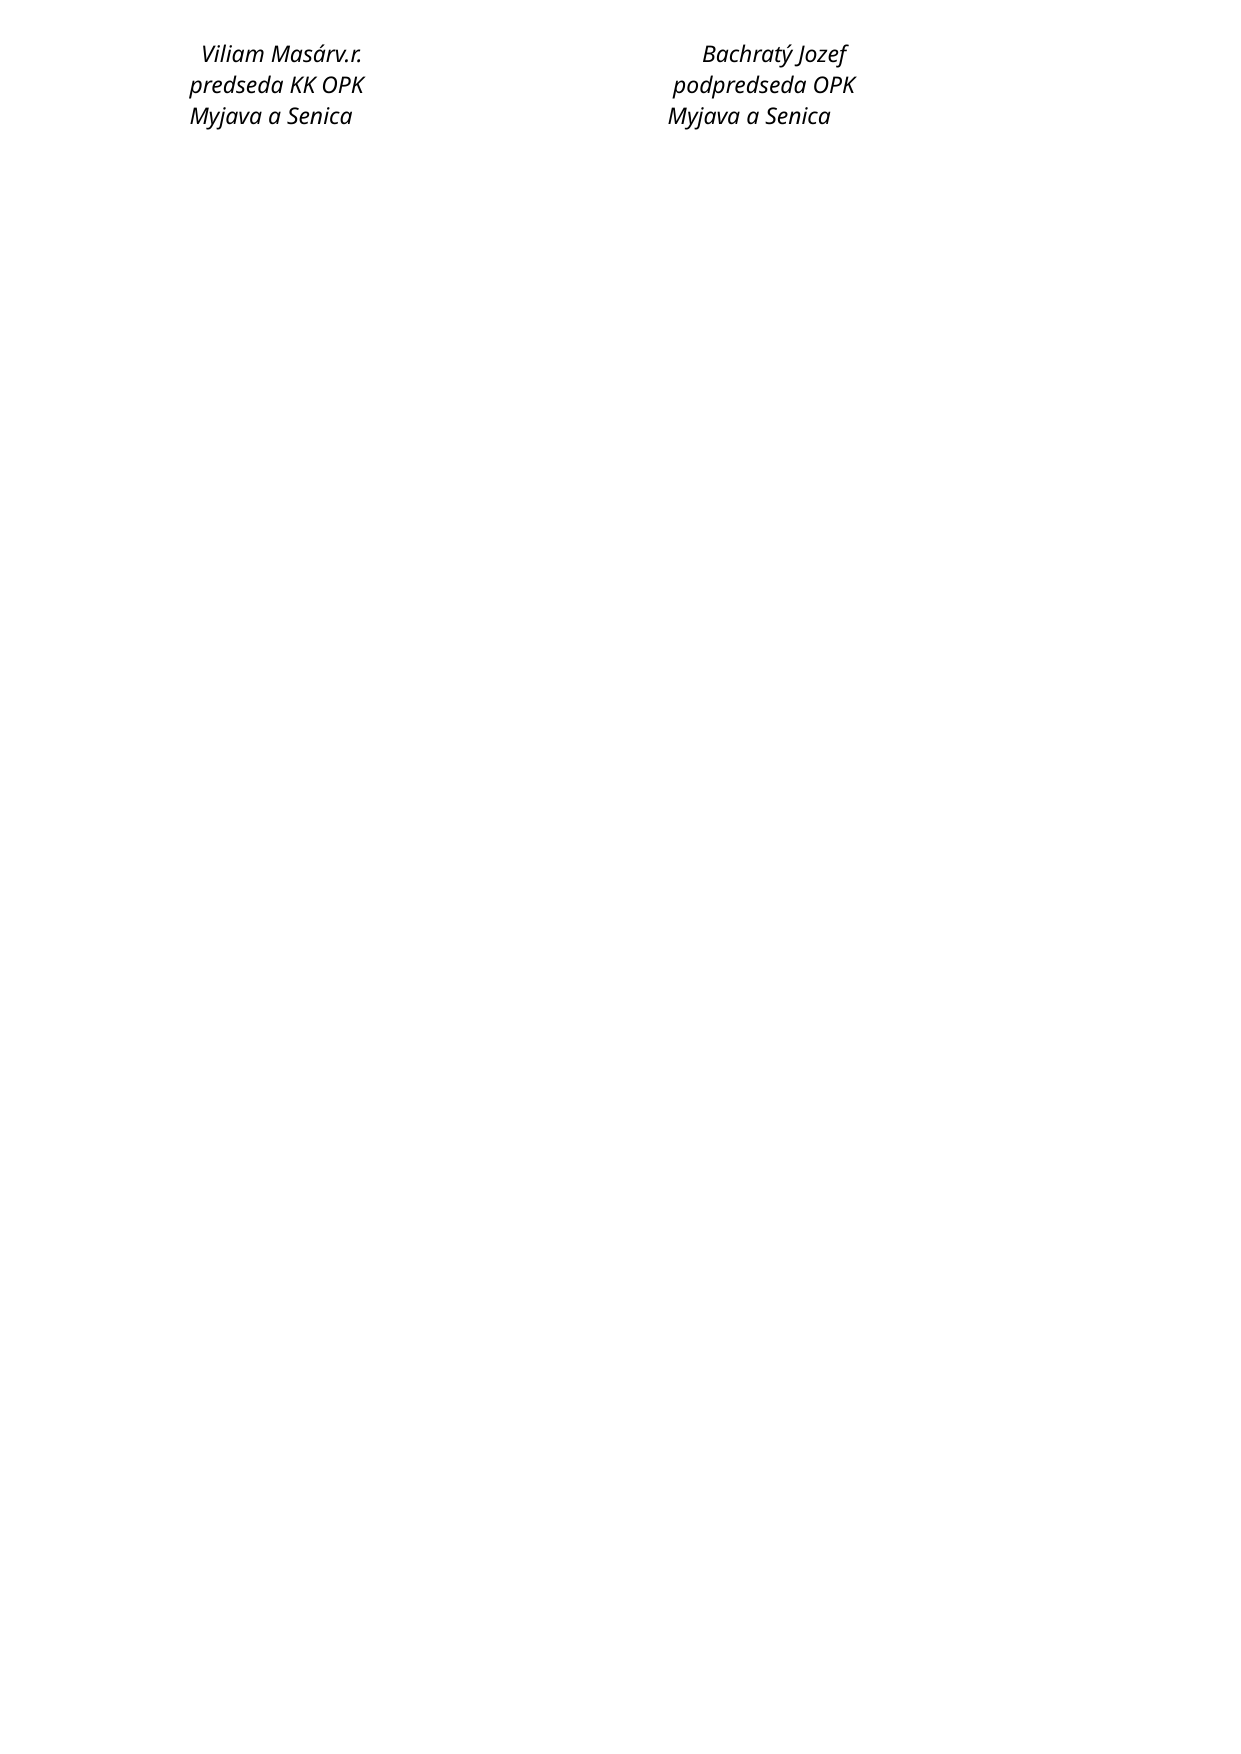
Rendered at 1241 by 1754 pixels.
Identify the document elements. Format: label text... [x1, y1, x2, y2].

text Viliam Masárv.r. Bachratý Jozef [165, 37, 1093, 69]
text Myjava a Senica Myjava a Senica [148, 100, 1093, 131]
text predseda KK OPK podpredseda OPK [148, 69, 1093, 100]
